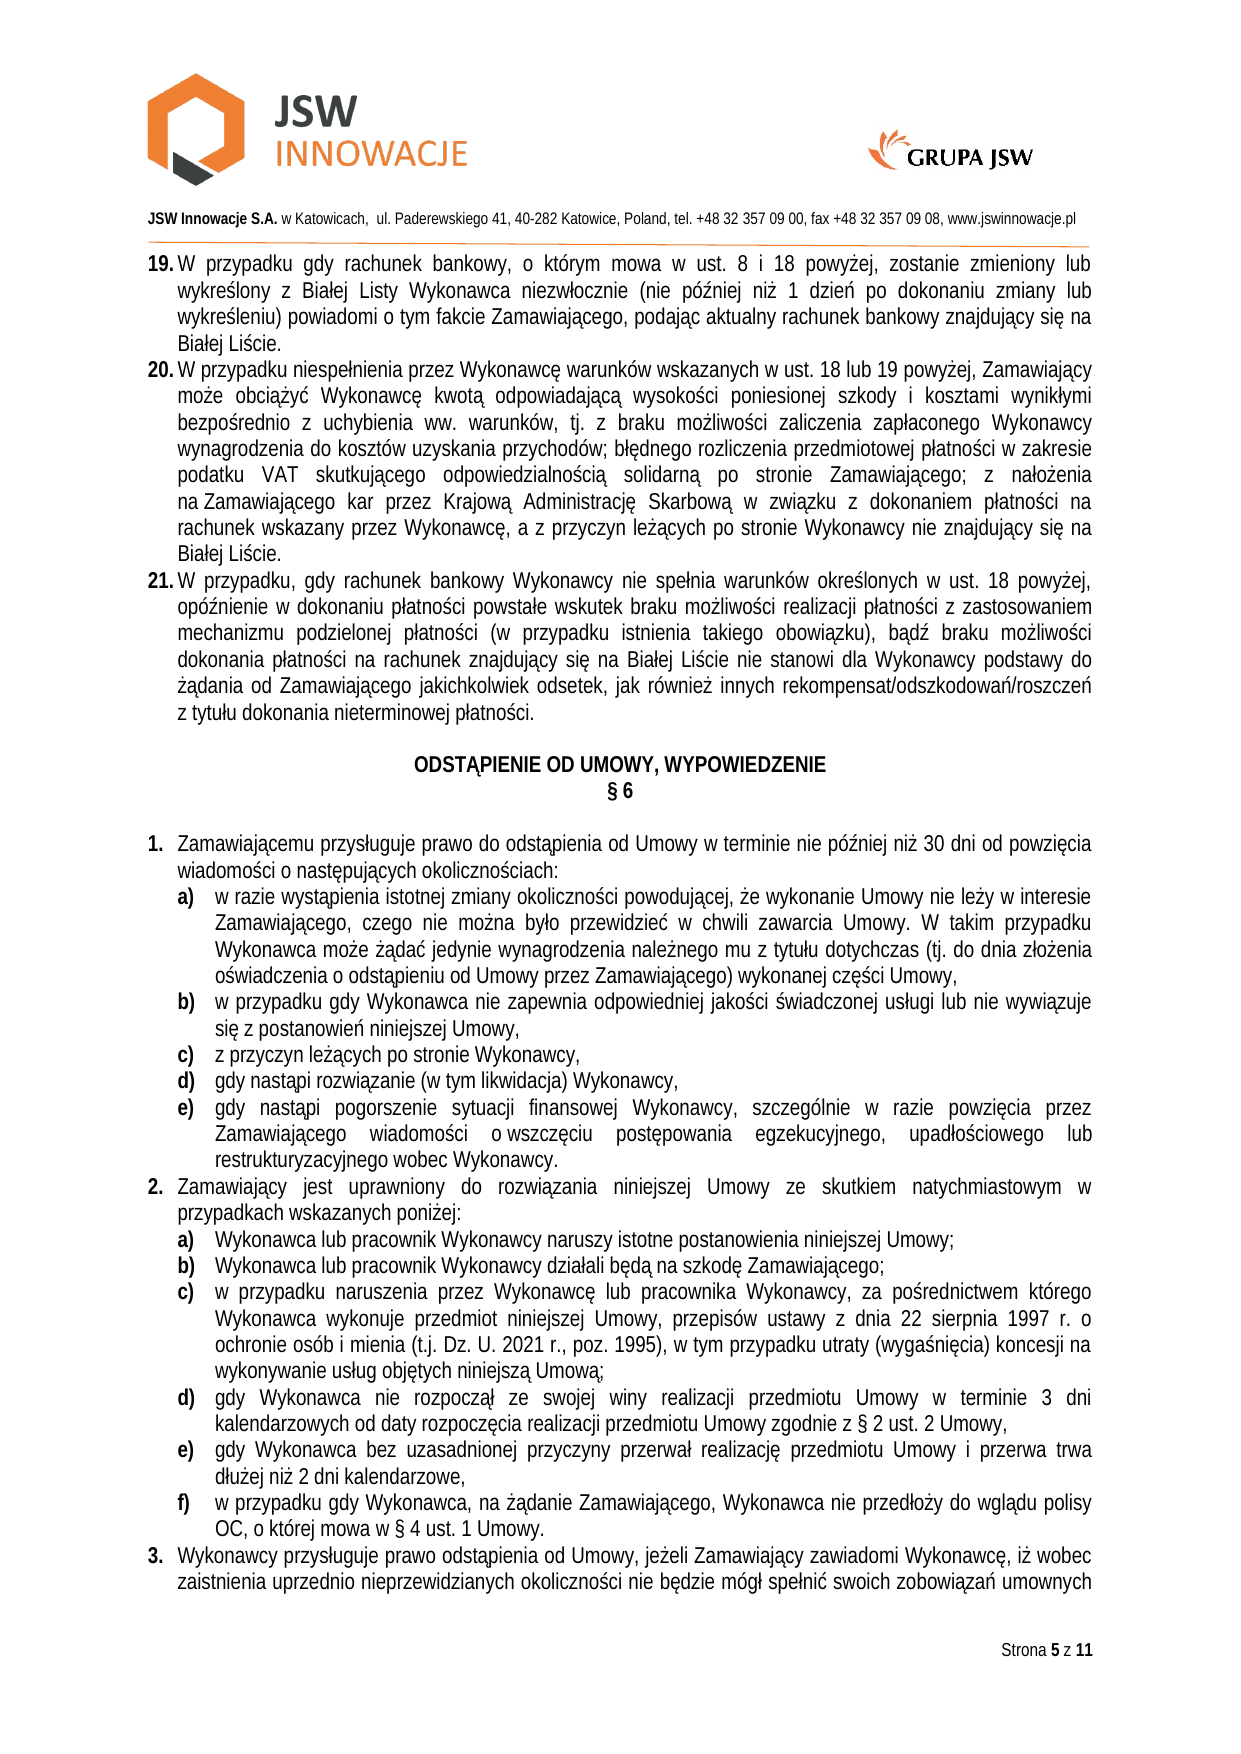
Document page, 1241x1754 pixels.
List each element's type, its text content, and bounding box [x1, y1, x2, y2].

list gdy nastąpi rozwiązanie (w tym likwidacja) Wykonawcy, [177, 1067, 1092, 1094]
list gdy Wykonawca bez uzasadnionej przyczyny przerwał realizację przedmiotu Umowy i przerwa trwa dłużej niż 2 dni kalendarzowe, [177, 1436, 1092, 1489]
list w razie wystąpienia istotnej zmiany okoliczności powodującej, że wykonanie Umowy nie leży w interesie Zamawiającego, czego nie można było przewidzieć w chwili zawarcia Umowy. W takim przypadku Wykonawca może żądać jedynie wynagrodzenia należnego mu z tytułu dotychczas (tj. do dnia złożenia oświadczenia o odstąpieniu od Umowy przez Zamawiającego) wykonanej części Umowy, [177, 883, 1092, 988]
list Wykonawca lub pracownik Wykonawcy działali będą na szkodę Zamawiającego; [177, 1252, 1092, 1278]
list Zamawiającemu przysługuje prawo do odstąpienia od Umowy w terminie nie później niż 30 dni od powzięcia wiadomości o następujących okolicznościach: [148, 830, 1092, 883]
list gdy Wykonawca nie rozpoczął ze swojej winy realizacji przedmiotu Umowy w terminie 3 dni kalendarzowych od daty rozpoczęcia realizacji przedmiotu Umowy zgodnie z § 2 ust. 2 Umowy, [177, 1384, 1092, 1436]
list w przypadku gdy Wykonawca, na żądanie Zamawiającego, Wykonawca nie przedłoży do wglądu polisy OC, o której mowa w § 4 ust. 1 Umowy. [177, 1489, 1092, 1542]
list W przypadku niespełnienia przez Wykonawcę warunków wskazanych w ust. 18 lub 19 powyżej, Zamawiający może obciążyć Wykonawcę kwotą odpowiadającą wysokości poniesionej szkody i kosztami wynikłymi bezpośrednio z uchybienia ww. warunków, tj. z braku możliwości zaliczenia zapłaconego Wykonawcy wynagrodzenia do kosztów uzyskania przychodów; błędnego rozliczenia przedmiotowej płatności w zakresie podatku VAT skutkującego odpowiedzialnością solidarną po stronie Zamawiającego; z nałożenia na Zamawiającego kar przez Krajową Administrację Skarbową w związku z dokonaniem płatności na rachunek wskazany przez Wykonawcę, a z przyczyn leżących po stronie Wykonawcy nie znajdujący się na Białej Liście. [148, 356, 1092, 567]
text ODSTĄPIENIE OD UMOWY, WYPOWIEDZENIE [148, 751, 1092, 777]
list z przyczyn leżących po stronie Wykonawcy, [177, 1041, 1092, 1067]
list w przypadku naruszenia przez Wykonawcę lub pracownika Wykonawcy, za pośrednictwem którego Wykonawca wykonuje przedmiot niniejszej Umowy, przepisów ustawy z dnia 22 sierpnia 1997 r. o ochronie osób i mienia (t.j. Dz. U. 2021 r., poz. 1995), w tym przypadku utraty (wygaśnięcia) koncesji na wykonywanie usług objętych niniejszą Umową; [177, 1278, 1092, 1384]
picture [861, 125, 1039, 176]
picture [147, 73, 467, 186]
list W przypadku gdy rachunek bankowy, o którym mowa w ust. 8 i 18 powyżej, zostanie zmieniony lub wykreślony z Białej Listy Wykonawca niezwłocznie (nie później niż 1 dzień po dokonaniu zmiany lub wykreśleniu) powiadomi o tym fakcie Zamawiającego, podając aktualny rachunek bankowy znajdujący się na Białej Liście. [148, 250, 1092, 356]
list Zamawiający jest uprawniony do rozwiązania niniejszej Umowy ze skutkiem natychmiastowym w przypadkach wskazanych poniżej: [148, 1173, 1092, 1226]
list W przypadku, gdy rachunek bankowy Wykonawcy nie spełnia warunków określonych w ust. 18 powyżej, opóźnienie w dokonaniu płatności powstałe wskutek braku możliwości realizacji płatności z zastosowaniem mechanizmu podzielonej płatności (w przypadku istnienia takiego obowiązku), bądź braku możliwości dokonania płatności na rachunek znajdujący się na Białej Liście nie stanowi dla Wykonawcy podstawy do żądania od Zamawiającego jakichkolwiek odsetek, jak również innych rekompensat/odszkodowań/roszczeń z tytułu dokonania nieterminowej płatności. [148, 567, 1092, 725]
list gdy nastąpi pogorszenie sytuacji finansowej Wykonawcy, szczególnie w razie powzięcia przez Zamawiającego wiadomości o wszczęciu postępowania egzekucyjnego, upadłościowego lub restrukturyzacyjnego wobec Wykonawcy. [177, 1094, 1092, 1173]
text § 6 [148, 777, 1092, 804]
list Wykonawca lub pracownik Wykonawcy naruszy istotne postanowienia niniejszej Umowy; [177, 1226, 1092, 1252]
list w przypadku gdy Wykonawca nie zapewnia odpowiedniej jakości świadczonej usługi lub nie wywiązuje się z postanowień niniejszej Umowy, [177, 988, 1092, 1041]
